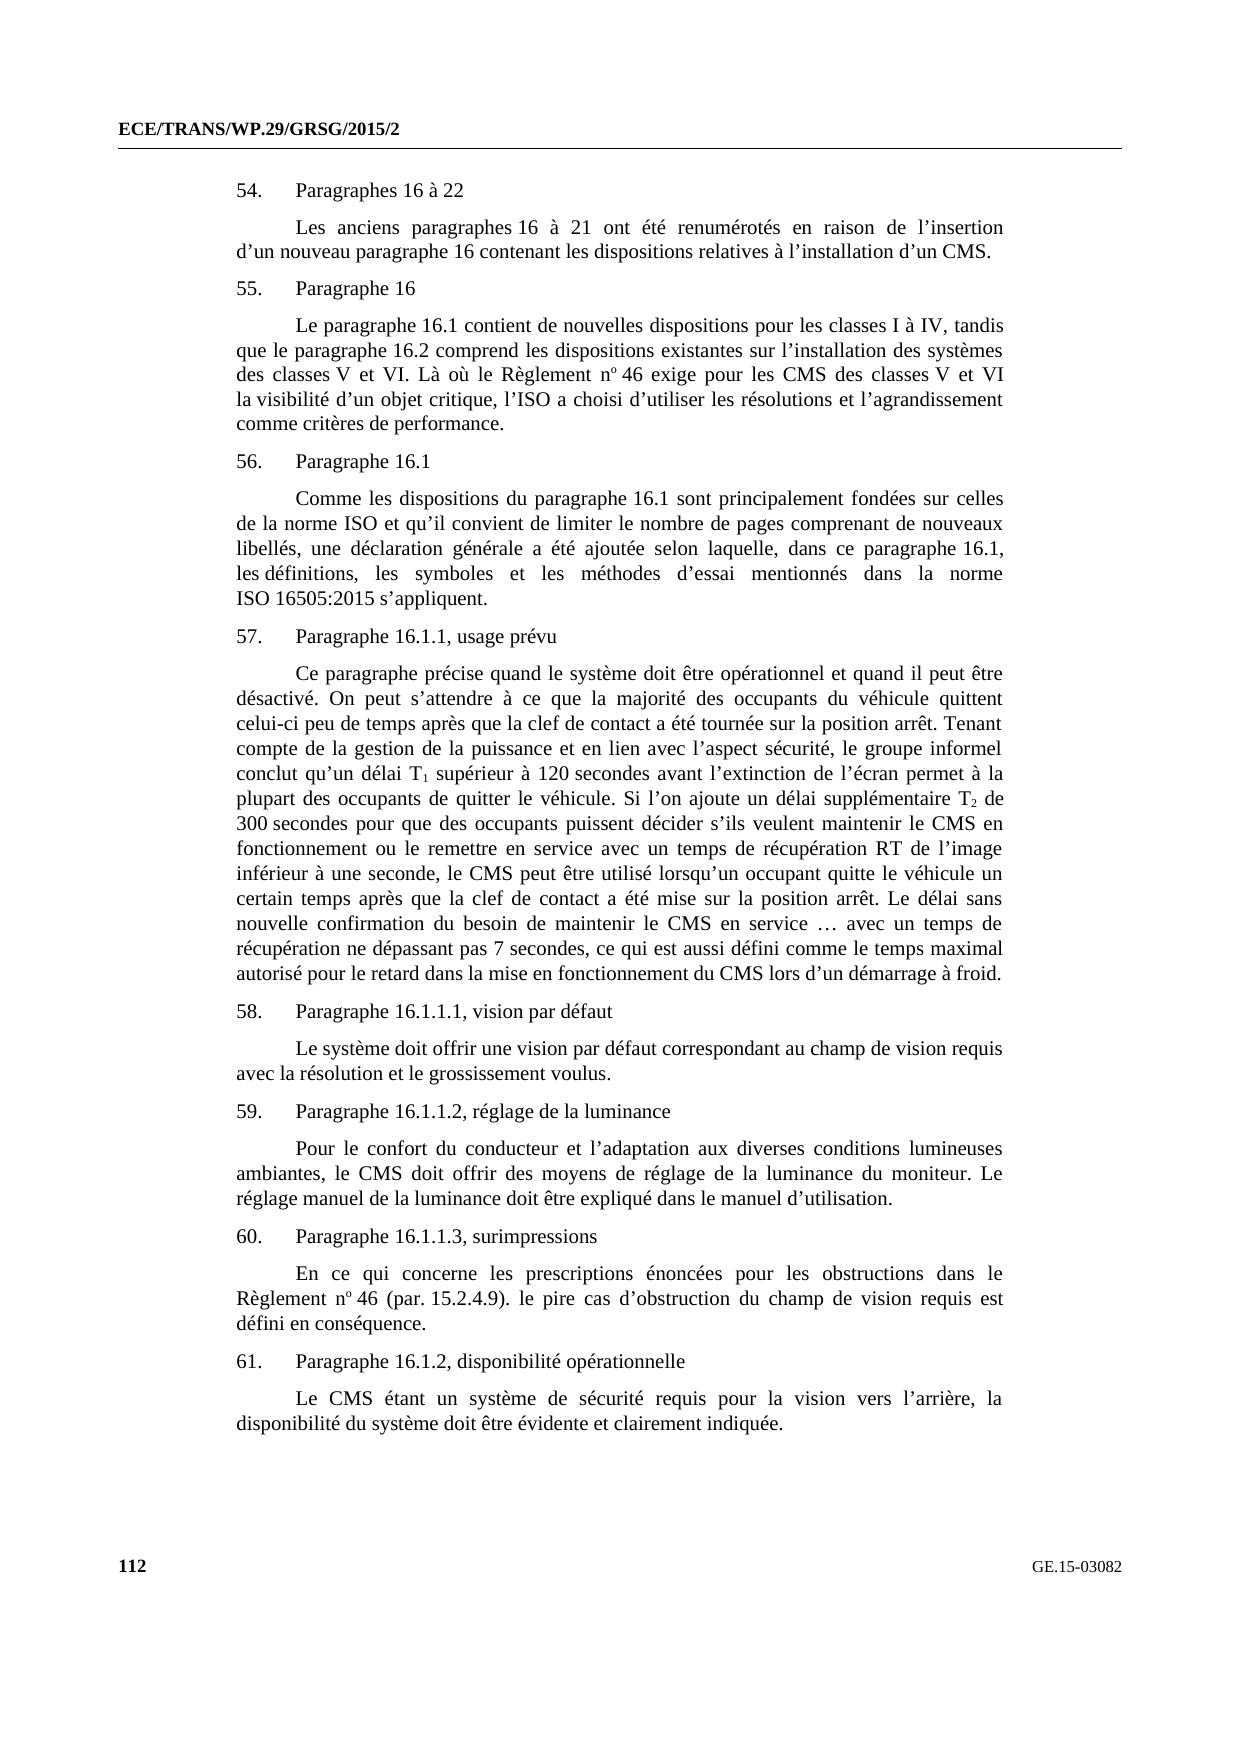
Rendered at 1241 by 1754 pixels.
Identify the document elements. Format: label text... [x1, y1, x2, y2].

text Le paragraphe 16.1 contient de nouvelles dispositions pour les classes I à IV, tandis que le paragraphe 16.2 comprend les dispositions existantes sur l’installation des systèmes des classes V et VI. Là où le Règlement no 46 exige pour les CMS des classes V et VI la visibilité d’un objet critique, l’ISO a choisi d’utiliser les résolutions et l’agrandissement comme critères de performance. [236, 312, 1004, 435]
text Le CMS étant un système de sécurité requis pour la vision vers l’arrière, la disponibilité du système doit être évidente et clairement indiquée. [236, 1385, 1004, 1435]
text 61. Paragraphe 16.1.2, disponibilité opérationnelle [236, 1348, 1004, 1373]
text Le système doit offrir une vision par défaut correspondant au champ de vision requis avec la résolution et le grossissement voulus. [236, 1035, 1004, 1085]
text 57. Paragraphe 16.1.1, usage prévu [236, 623, 1004, 648]
text Comme les dispositions du paragraphe 16.1 sont principalement fondées sur celles de la norme ISO et qu’il convient de limiter le nombre de pages comprenant de nouveaux libellés, une déclaration générale a été ajoutée selon laquelle, dans ce paragraphe 16.1, les définitions, les symboles et les méthodes d’essai mentionnés dans la norme ISO 16505:2015 s’appliquent. [236, 485, 1004, 610]
text 55. Paragraphe 16 [236, 276, 1004, 300]
text Pour le confort du conducteur et l’adaptation aux diverses conditions lumineuses ambiantes, le CMS doit offrir des moyens de réglage de la luminance du moniteur. Le réglage manuel de la luminance doit être expliqué dans le manuel d’utilisation. [236, 1135, 1004, 1210]
text 59. Paragraphe 16.1.1.2, réglage de la luminance [236, 1098, 1004, 1123]
text 56. Paragraphe 16.1 [236, 448, 1004, 473]
text Ce paragraphe précise quand le système doit être opérationnel et quand il peut être désactivé. On peut s’attendre à ce que la majorité des occupants du véhicule quittent celui-ci peu de temps après que la clef de contact a été tournée sur la position arrêt. Tenant compte de la gestion de la puissance et en lien avec l’aspect sécurité, le groupe informel conclut qu’un délai T1 supérieur à 120 secondes avant l’extinction de l’écran permet à la plupart des occupants de quitter le véhicule. Si l’on ajoute un délai supplémentaire T2 de 300 secondes pour que des occupants puissent décider s’ils veulent maintenir le CMS en fonctionnement ou le remettre en service avec un temps de récupération RT de l’image inférieur à une seconde, le CMS peut être utilisé lorsqu’un occupant quitte le véhicule un certain temps après que la clef de contact a été mise sur la position arrêt. Le délai sans nouvelle confirmation du besoin de maintenir le CMS en service … avec un temps de récupération ne dépassant pas 7 secondes, ce qui est aussi défini comme le temps maximal autorisé pour le retard dans la mise en fonctionnement du CMS lors d’un démarrage à froid. [236, 660, 1004, 985]
text 60. Paragraphe 16.1.1.3, surimpressions [236, 1223, 1004, 1248]
text 54. Paragraphes 16 à 22 [236, 177, 1004, 202]
text 58. Paragraphe 16.1.1.1, vision par défaut [236, 998, 1004, 1023]
text Les anciens paragraphes 16 à 21 ont été renumérotés en raison de l’insertion d’un nouveau paragraphe 16 contenant les dispositions relatives à l’installation d’un CMS. [236, 214, 1004, 263]
text En ce qui concerne les prescriptions énoncées pour les obstructions dans le Règlement no 46 (par. 15.2.4.9). le pire cas d’obstruction du champ de vision requis est défini en conséquence. [236, 1260, 1004, 1335]
